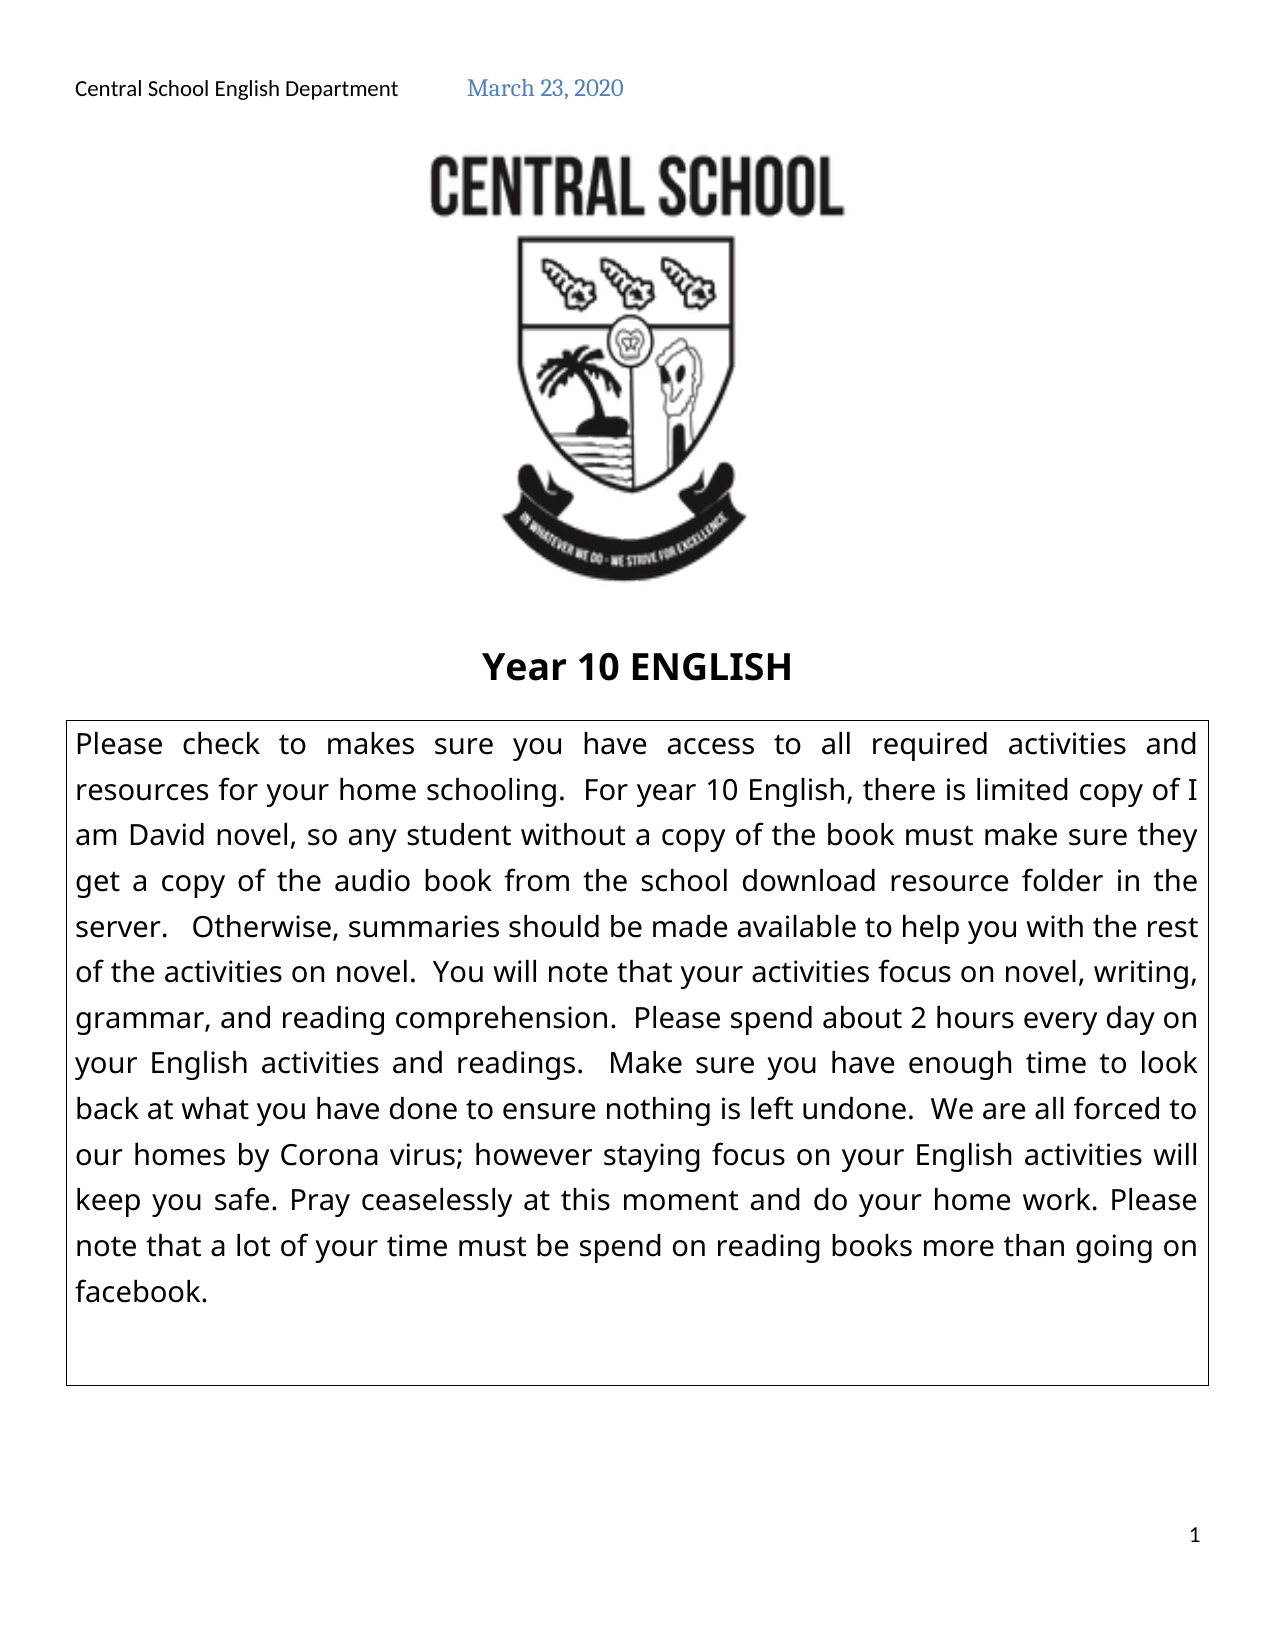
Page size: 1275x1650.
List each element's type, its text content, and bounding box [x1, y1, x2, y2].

text Please check to makes sure you have access to all required activities and resources for your home schooling. For year 10 English, there is limited copy of I am David novel, so any student without a copy of the book must make sure they get a copy of the audio book from the school download resource folder in the server. Otherwise, summaries should be made available to help you with the rest of the activities on novel. You will note that your activities focus on novel, writing, grammar, and reading comprehension. Please spend about 2 hours every day on your English activities and readings. Make sure you have enough time to look back at what you have done to ensure nothing is left undone. We are all forced to our homes by Corona virus; however staying focus on your English activities will keep you safe. Pray ceaselessly at this moment and do your home work. Please note that a lot of your time must be spend on reading books more than going on facebook. [67, 721, 1208, 1311]
text Year 10 ENGLISH [75, 641, 1200, 692]
picture [409, 130, 866, 616]
